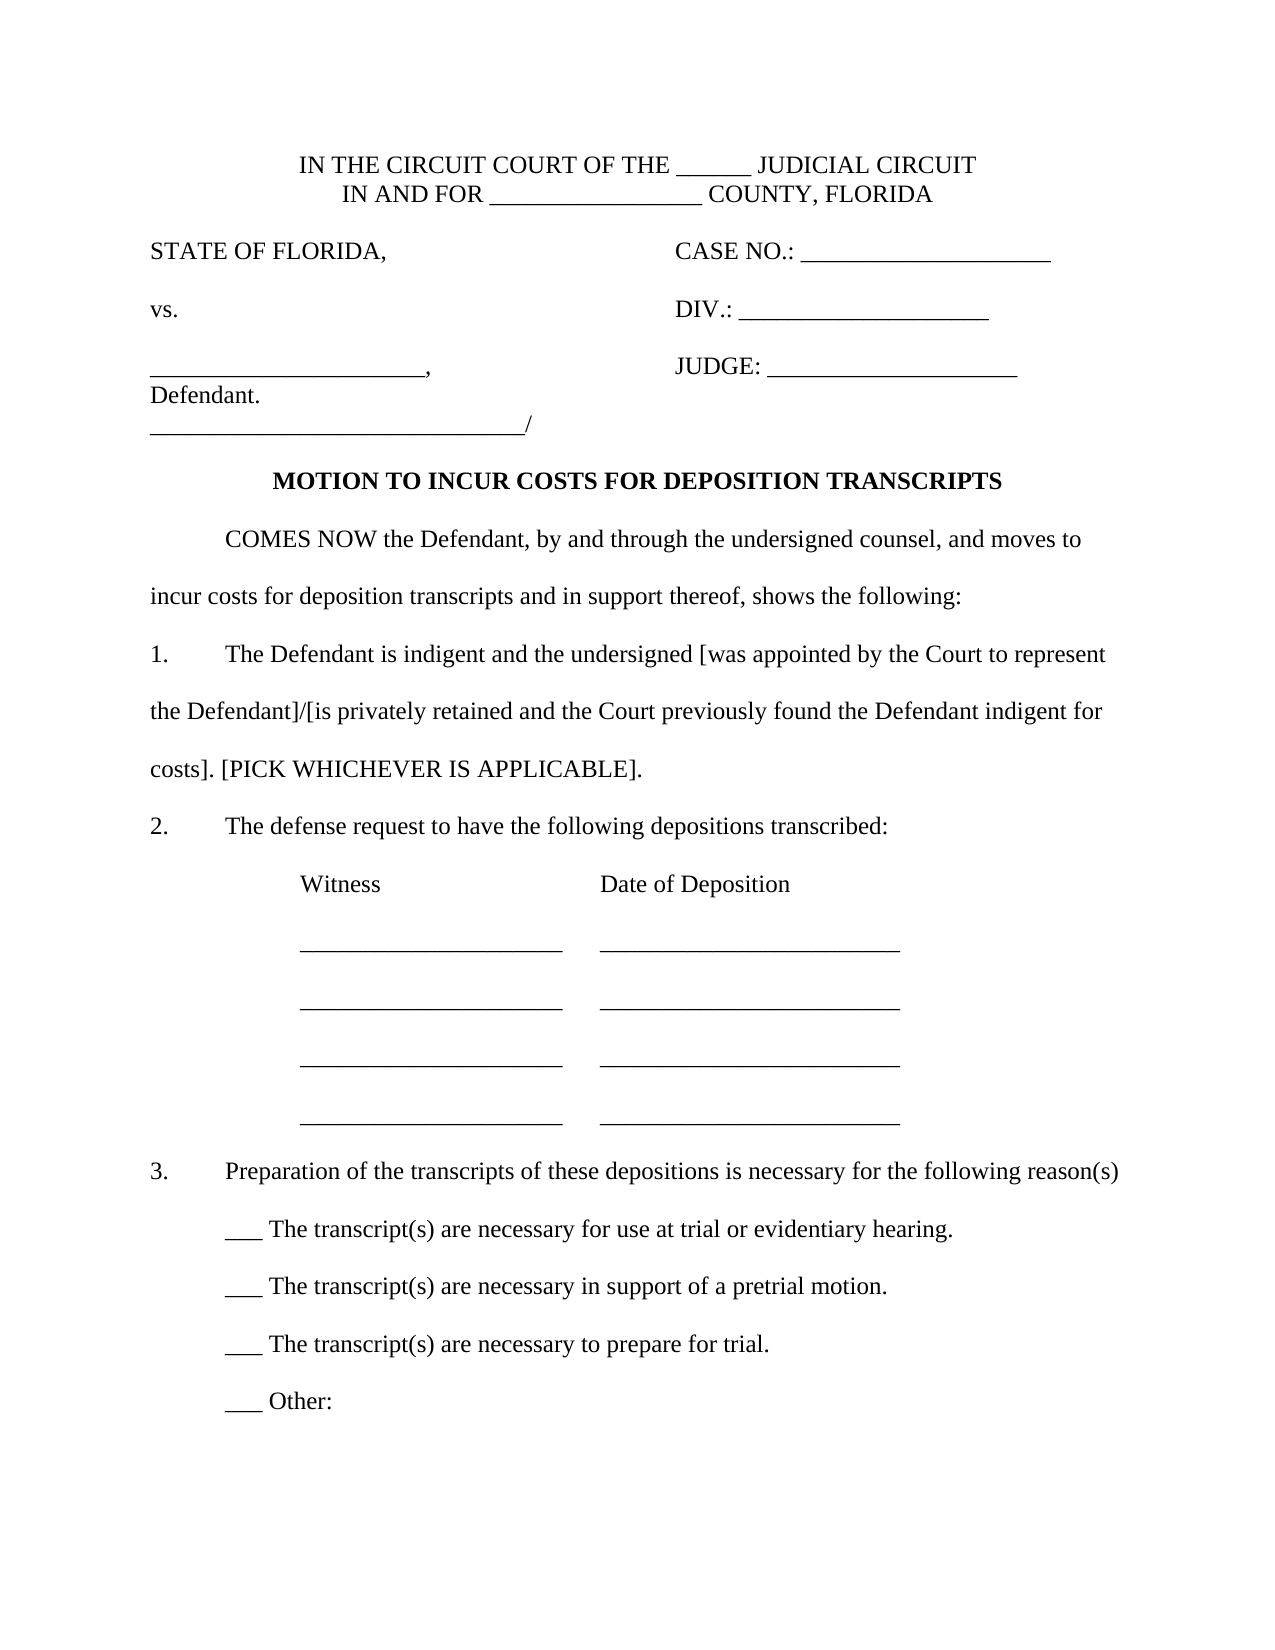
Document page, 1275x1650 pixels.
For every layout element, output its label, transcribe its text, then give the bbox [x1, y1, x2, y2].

text _____________________ ________________________ [225, 1041, 1125, 1070]
text MOTION TO INCUR COSTS FOR DEPOSITION TRANSCRIPTS [150, 466, 1125, 495]
text ___ Other: [150, 1386, 1125, 1415]
text ______________________________/ [150, 409, 1125, 437]
text _____________________ ________________________ [225, 984, 1125, 1012]
text vs. DIV.: ____________________ [150, 294, 1125, 322]
text 2. The defense request to have the following depositions transcribed: [150, 811, 1125, 840]
text 3. Preparation of the transcripts of these depositions is necessary for the following reason(s) [150, 1156, 1125, 1185]
text COMES NOW the Defendant, by and through the undersigned counsel, and moves to incur costs for deposition transcripts and in support thereof, shows the following: [150, 524, 1125, 610]
text STATE OF FLORIDA, CASE NO.: ____________________ [150, 236, 1125, 265]
text Witness Date of Deposition [225, 869, 1125, 897]
text 1. The Defendant is indigent and the undersigned [was appointed by the Court to represent the Defendant]/[is privately retained and the Court previously found the Defendant indigent for costs]. [PICK WHICHEVER IS APPLICABLE]. [150, 639, 1125, 782]
text Defendant. [150, 380, 1125, 409]
text ___ The transcript(s) are necessary for use at trial or evidentiary hearing. [150, 1214, 1125, 1242]
text IN THE CIRCUIT COURT OF THE ______ JUDICIAL CIRCUIT [150, 150, 1125, 179]
text ___ The transcript(s) are necessary to prepare for trial. [150, 1329, 1125, 1357]
text IN AND FOR _________________ COUNTY, FLORIDA [150, 179, 1125, 207]
text ___ The transcript(s) are necessary in support of a pretrial motion. [150, 1271, 1125, 1300]
text _____________________ ________________________ [225, 926, 1125, 955]
text _____________________ ________________________ [225, 1099, 1125, 1127]
text ______________________, JUDGE: ____________________ [150, 351, 1125, 380]
